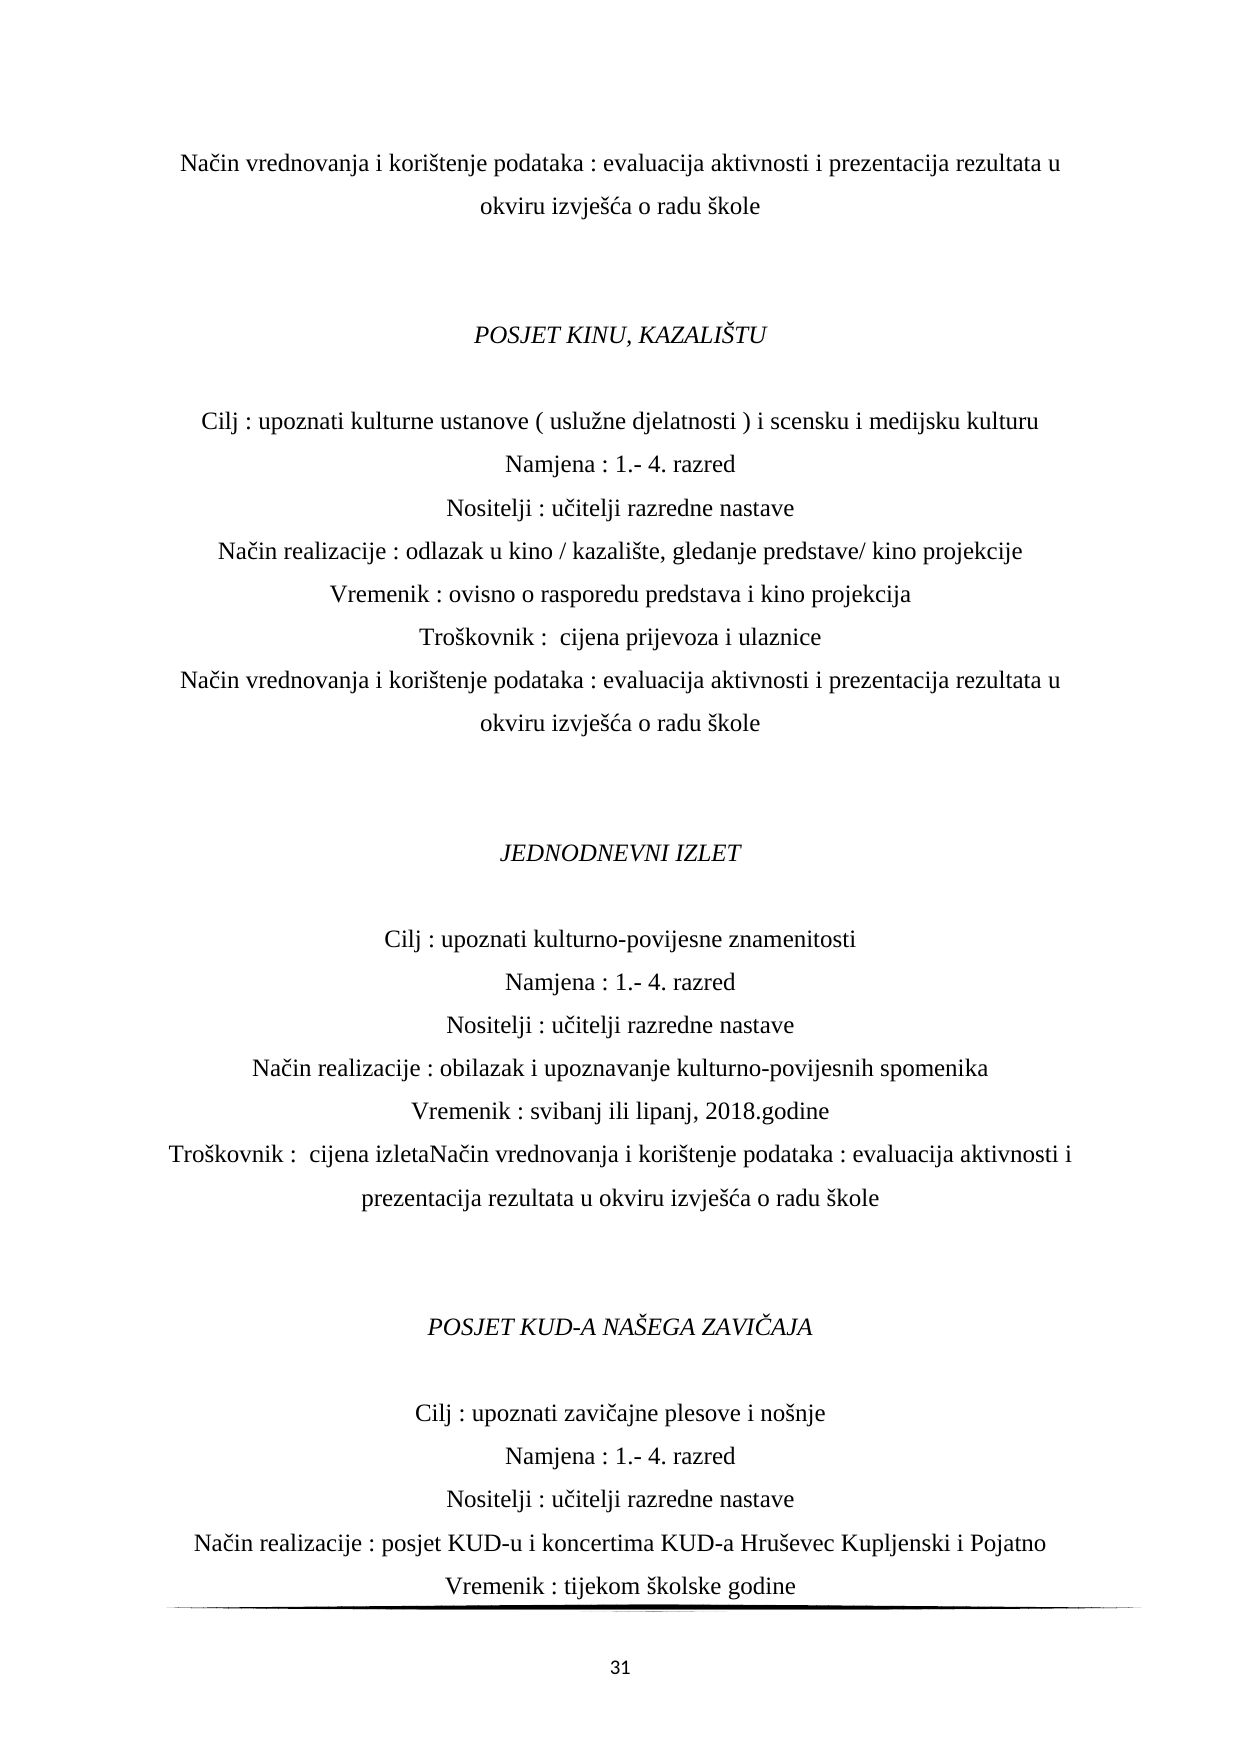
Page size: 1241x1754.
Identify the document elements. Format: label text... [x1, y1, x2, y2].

text Cilj : upoznati zavičajne plesove i nošnje [148, 1398, 1093, 1427]
text Namjena : 1.- 4. razred [148, 449, 1093, 478]
text Način realizacije : posjet KUD-u i koncertima KUD-a Hruševec Kupljenski i Pojatno [148, 1528, 1093, 1556]
picture [166, 1604, 1142, 1612]
text Način vrednovanja i korištenje podataka : evaluacija aktivnosti i prezentacija rezultata u okviru izvješća o radu škole [148, 665, 1093, 737]
text JEDNODNEVNI IZLET [148, 838, 1093, 866]
text POSJET KINU, KAZALIŠTU [148, 320, 1093, 349]
text Vremenik : ovisno o rasporedu predstava i kino projekcija [148, 579, 1093, 608]
text Troškovnik : cijena prijevoza i ulaznice [148, 622, 1093, 651]
text Troškovnik : cijena izletaNačin vrednovanja i korištenje podataka : evaluacija aktivnosti i prezentacija rezultata u okviru izvješća o radu škole [148, 1139, 1093, 1211]
text Namjena : 1.- 4. razred [148, 967, 1093, 996]
text POSJET KUD-A NAŠEGA ZAVIČAJA [148, 1312, 1093, 1341]
text Cilj : upoznati kulturno-povijesne znamenitosti [148, 924, 1093, 953]
text Nositelji : učitelji razredne nastave [148, 493, 1093, 521]
text Vremenik : tijekom školske godine [148, 1571, 1093, 1599]
text Način realizacije : odlazak u kino / kazalište, gledanje predstave/ kino projekcije [148, 536, 1093, 564]
text Vremenik : svibanj ili lipanj, 2018.godine [148, 1096, 1093, 1125]
text Način realizacije : obilazak i upoznavanje kulturno-povijesnih spomenika [148, 1053, 1093, 1082]
text Način vrednovanja i korištenje podataka : evaluacija aktivnosti i prezentacija rezultata u okviru izvješća o radu škole [148, 148, 1093, 219]
text Cilj : upoznati kulturne ustanove ( uslužne djelatnosti ) i scensku i medijsku kulturu [148, 406, 1093, 435]
text Nositelji : učitelji razredne nastave [148, 1010, 1093, 1039]
text Namjena : 1.- 4. razred [148, 1441, 1093, 1470]
text Nositelji : učitelji razredne nastave [148, 1484, 1093, 1513]
